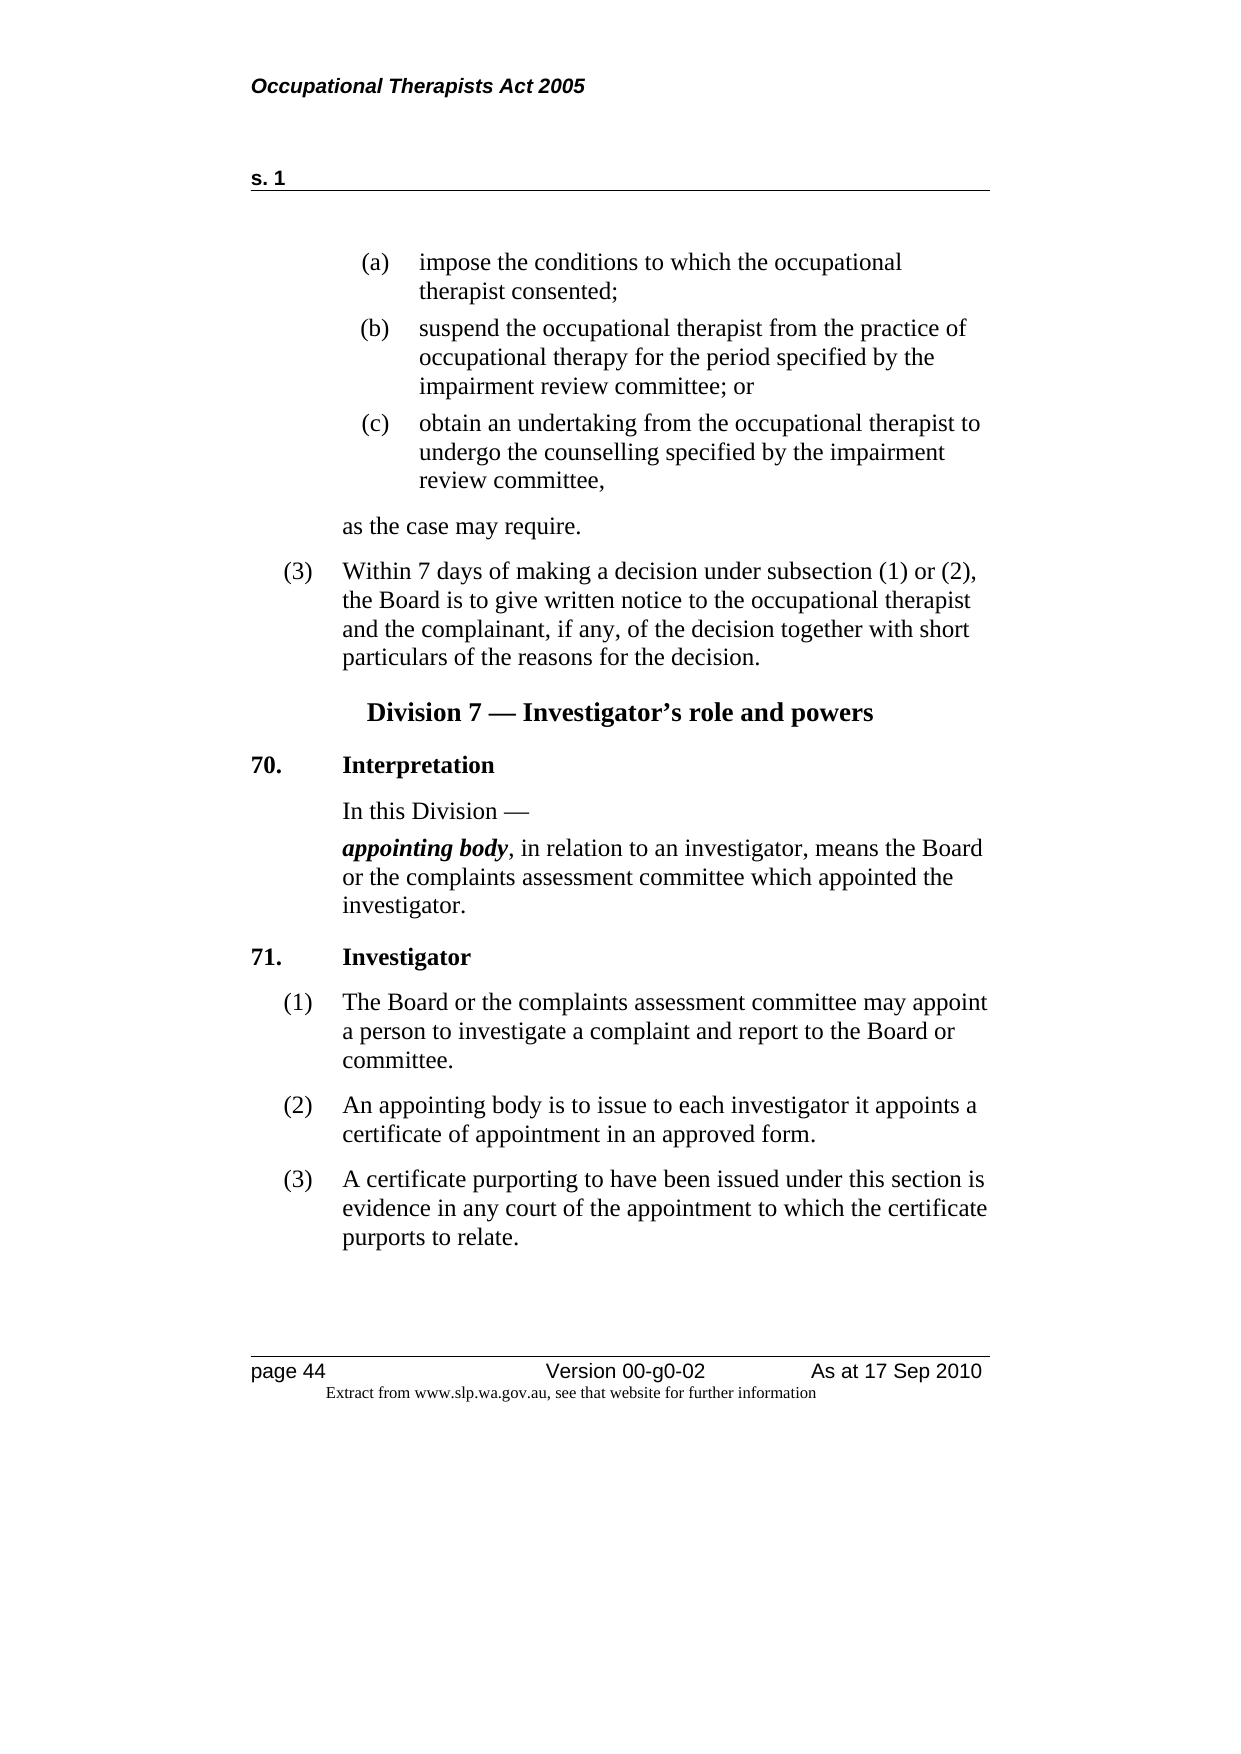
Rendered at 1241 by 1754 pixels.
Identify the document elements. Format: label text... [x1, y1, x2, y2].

text appointing body, in relation to an investigator, means the Board or the complaints assessment committee which appointed the investigator. [251, 833, 990, 919]
text (b) suspend the occupational therapist from the practice of occupational therapy for the period specified by the impairment review committee; or [251, 313, 990, 399]
text (1) The Board or the complaints assessment committee may appoint a person to investigate a complaint and report to the Board or committee. [251, 987, 990, 1074]
text In this Division — [251, 796, 990, 824]
text (2) An appointing body is to issue to each investigator it appoints a certificate of appointment in an approved form. [251, 1090, 990, 1148]
text (3) Within 7 days of making a decision under subsection (1) or (2), the Board is to give written notice to the occupational therapist and the complainant, if any, of the decision together with short particulars of the reasons for the decision. [251, 556, 990, 671]
text (c) obtain an undertaking from the occupational therapist to undergo the counselling specified by the impairment review committee, [251, 408, 990, 494]
text (3) A certificate purporting to have been issued under this section is evidence in any court of the appointment to which the certificate purports to relate. [251, 1164, 990, 1251]
subtitle 71. Investigator [251, 942, 990, 971]
subtitle Division 7 — Investigator’s role and powers [251, 696, 990, 727]
text as the case may require. [251, 511, 990, 539]
subtitle 70. Interpretation [251, 750, 990, 779]
text (a) impose the conditions to which the occupational therapist consented; [251, 247, 990, 305]
